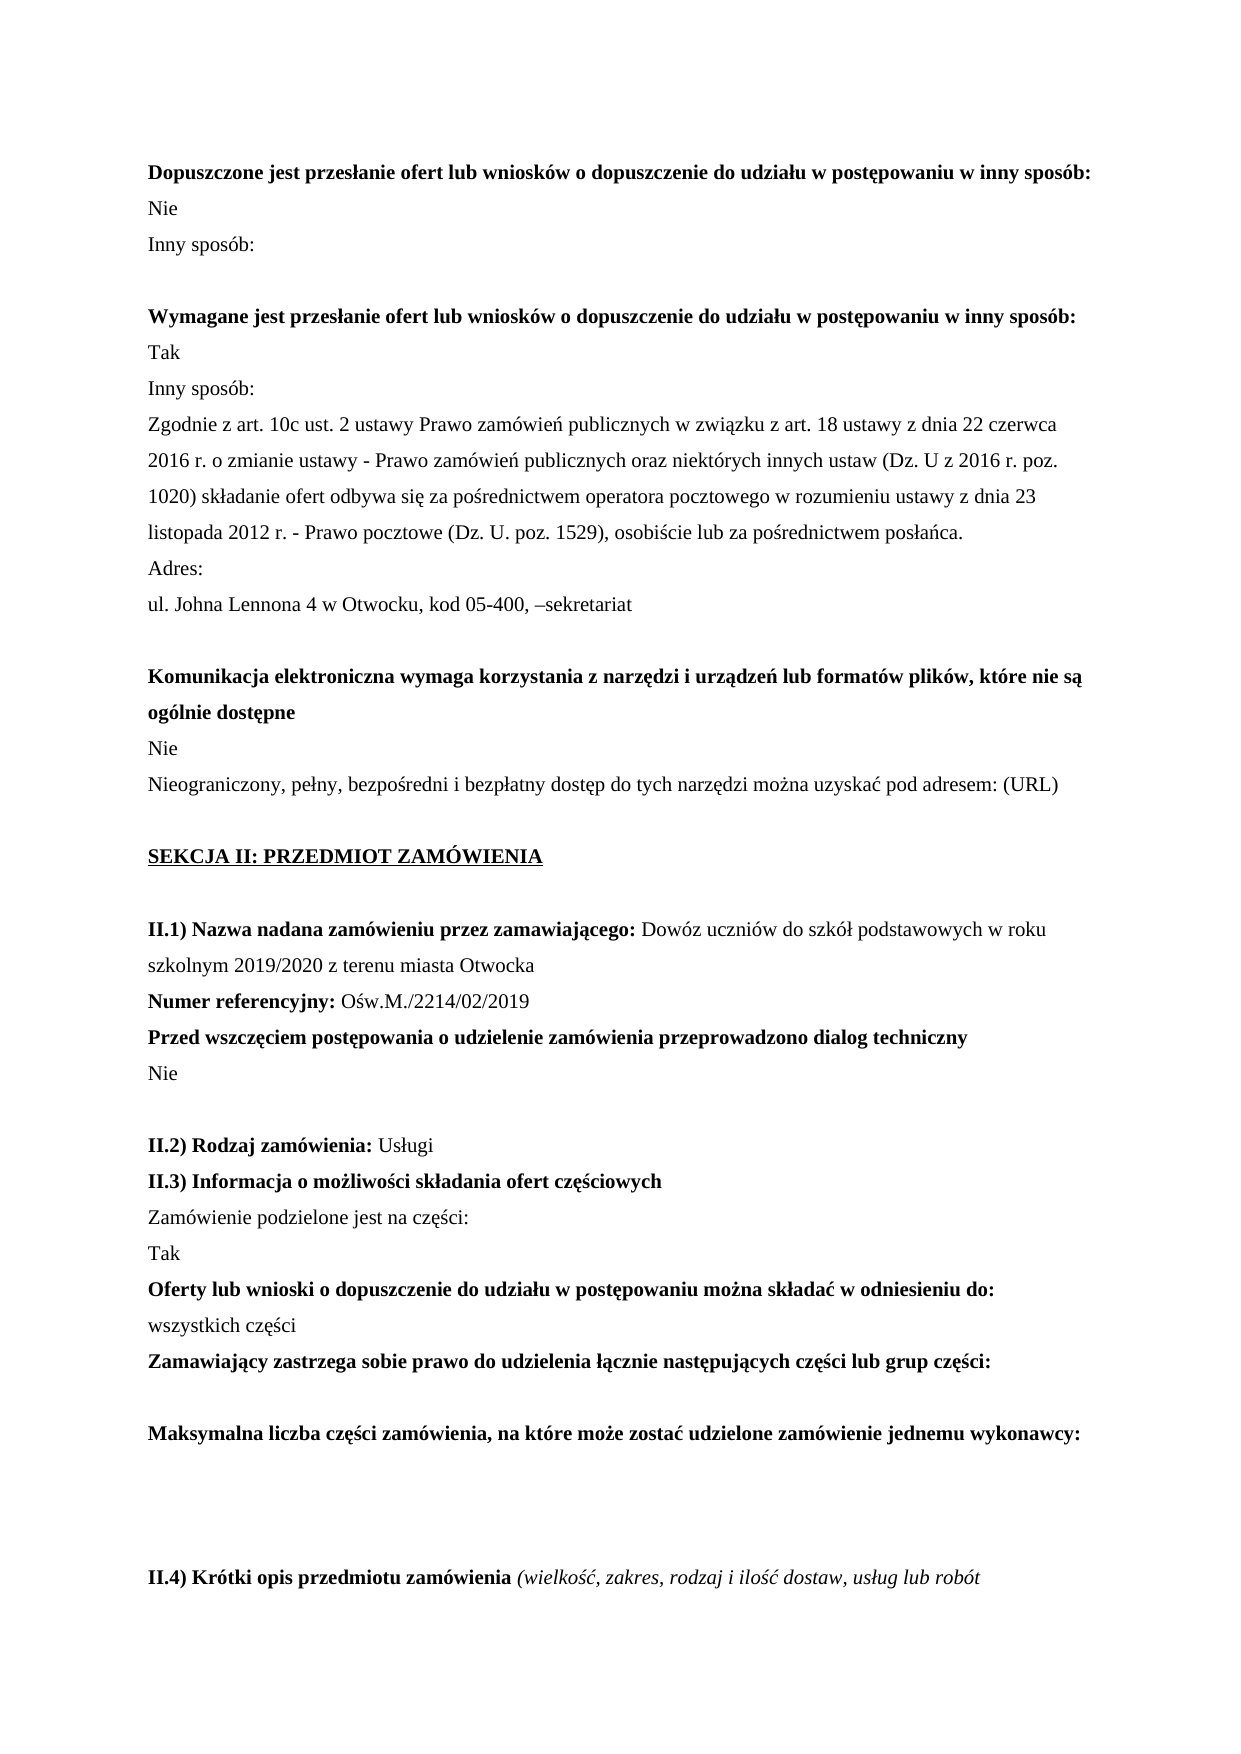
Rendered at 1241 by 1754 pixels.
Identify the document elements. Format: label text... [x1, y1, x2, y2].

text II.1) Nazwa nadana zamówieniu przez zamawiającego: Dowóz uczniów do szkół podstawowych w roku szkolnym 2019/2020 z terenu miasta Otwocka Numer referencyjny: Ośw.M./2214/02/2019 Przed wszczęciem postępowania o udzielenie zamówienia przeprowadzono dialog techniczny [148, 868, 1093, 1049]
text Tak Oferty lub wnioski o dopuszczenie do udziału w postępowaniu można składać w odniesieniu do: wszystkich części [148, 1229, 1093, 1337]
text Nie Nieograniczony, pełny, bezpośredni i bezpłatny dostęp do tych narzędzi można uzyskać pod adresem: (URL) [148, 724, 1093, 832]
text Nie [148, 1049, 1093, 1085]
text II.2) Rodzaj zamówienia: Usługi II.3) Informacja o możliwości składania ofert częściowych Zamówienie podzielone jest na części: [148, 1085, 1093, 1229]
text SEKCJA II: PRZEDMIOT ZAMÓWIENIA [148, 832, 1093, 868]
text Komunikacja elektroniczna wymaga korzystania z narzędzi i urządzeń lub formatów plików, które nie są ogólnie dostępne [148, 616, 1093, 724]
text Dopuszczone jest przesłanie ofert lub wniosków o dopuszczenie do udziału w postępowaniu w inny sposób: Nie Inny sposób: Wymagane jest przesłanie ofert lub wniosków o dopuszczenie do udziału w postępowaniu w inny sposób: Tak Inny sposób: Zgodnie z art. 10c ust. 2 ustawy Prawo zamówień publicznych w związku z art. 18 ustawy z dnia 22 czerwca 2016 r. o zmianie ustawy - Prawo zamówień publicznych oraz niektórych innych ustaw (Dz. U z 2016 r. poz. 1020) składanie ofert odbywa się za pośrednictwem operatora pocztowego w rozumieniu ustawy z dnia 23 listopada 2012 r. - Prawo pocztowe (Dz. U. poz. 1529), osobiście lub za pośrednictwem posłańca. Adres: ul. Johna Lennona 4 w Otwocku, kod 05-400, –sekretariat [148, 148, 1093, 616]
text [148, 1337, 1093, 1589]
